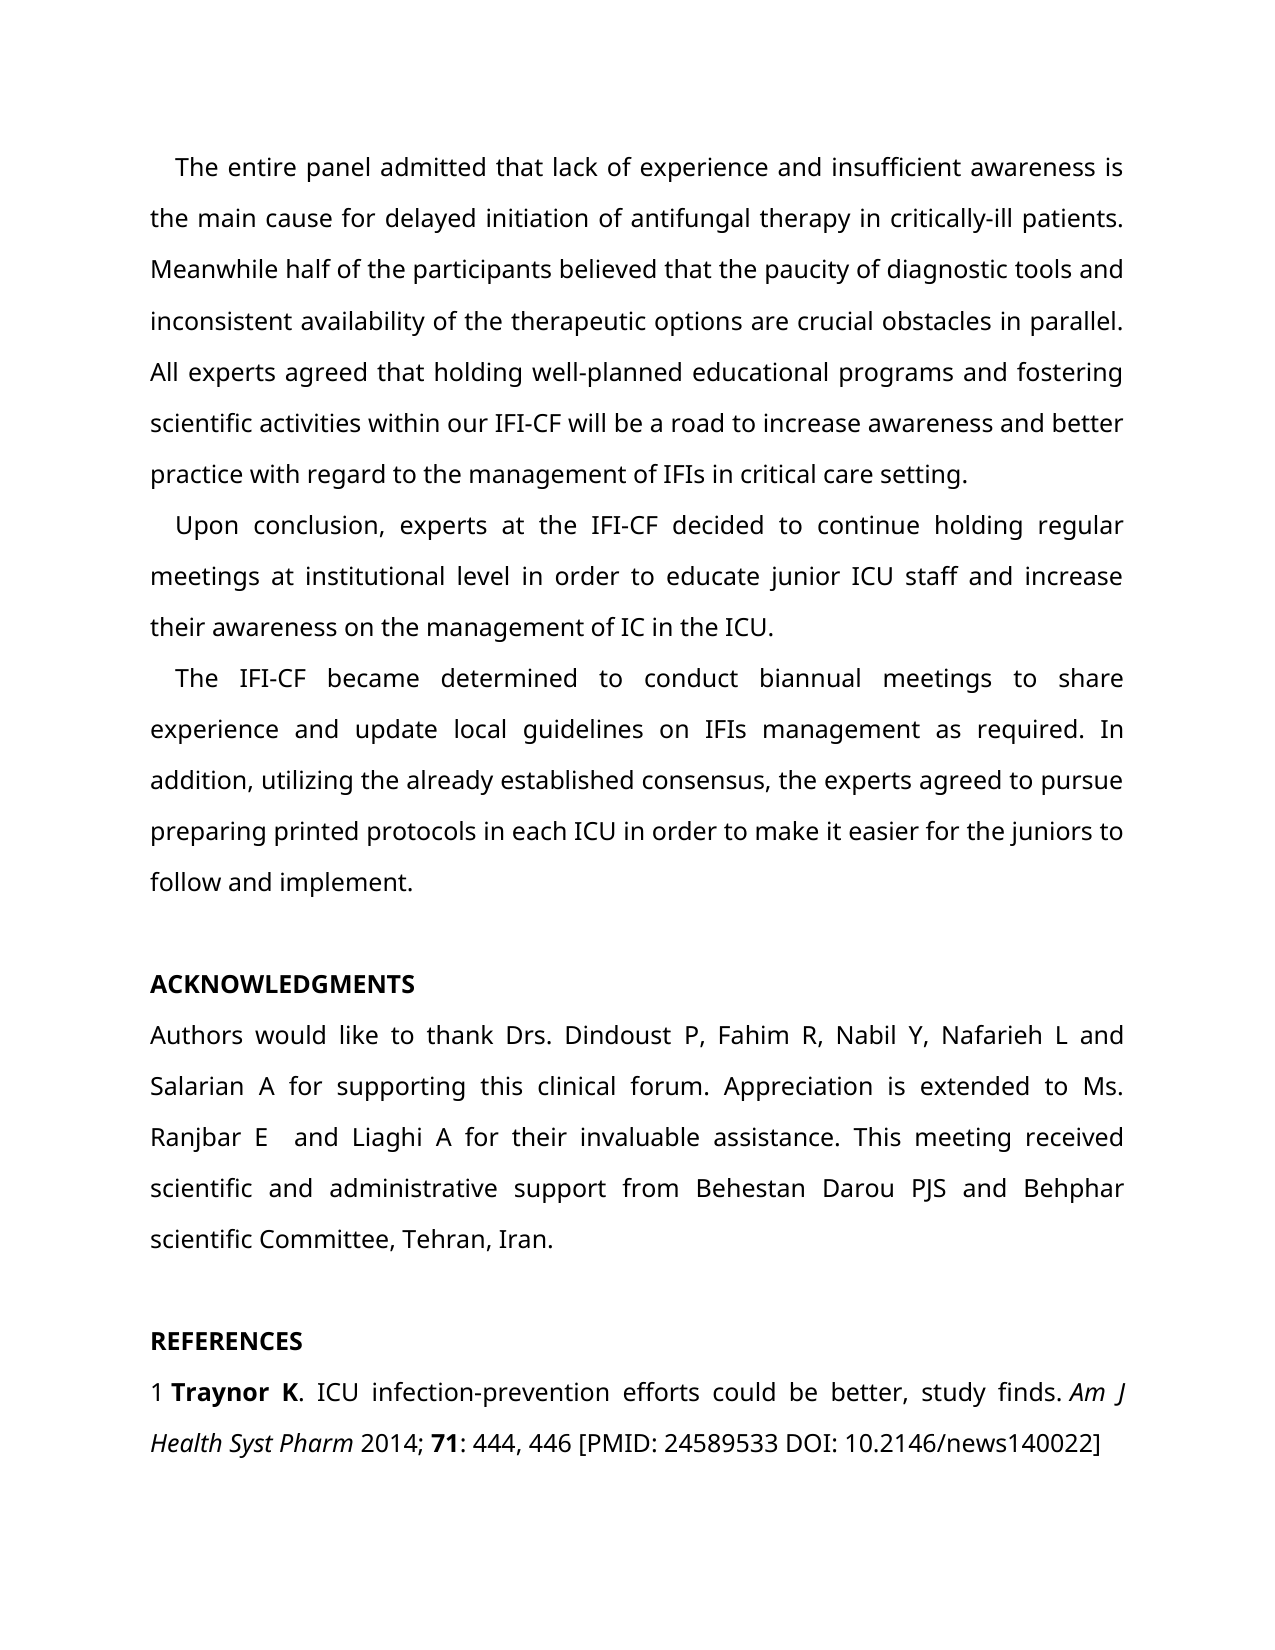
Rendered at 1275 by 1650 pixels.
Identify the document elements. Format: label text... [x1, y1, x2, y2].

text REFERENCES [150, 1324, 1125, 1358]
text Upon conclusion, experts at the IFI-CF decided to continue holding regular meetings at institutional level in order to educate junior ICU staff and increase their awareness on the management of IC in the ICU. [150, 507, 1125, 643]
text ACKNOWLEDGMENTS [150, 967, 1125, 1001]
text The IFI-CF became determined to conduct biannual meetings to share experience and update local guidelines on IFIs management as required. In addition, utilizing the already established consensus, the experts agreed to pursue preparing printed protocols in each ICU in order to make it easier for the juniors to follow and implement. [150, 660, 1125, 899]
text 1 Traynor K. ICU infection-prevention efforts could be better, study finds. Am J Health Syst Pharm 2014; 71: 444, 446 [PMID: 24589533 DOI: 10.2146/news140022] [150, 1375, 1125, 1460]
text The entire panel admitted that lack of experience and insufficient awareness is the main cause for delayed initiation of antifungal therapy in critically-ill patients. Meanwhile half of the participants believed that the paucity of diagnostic tools and inconsistent availability of the therapeutic options are crucial obstacles in parallel. All experts agreed that holding well-planned educational programs and fostering scientific activities within our IFI-CF will be a road to increase awareness and better practice with regard to the management of IFIs in critical care setting. [150, 150, 1125, 490]
text Authors would like to thank Drs. Dindoust P, Fahim R, Nabil Y, Nafarieh L and Salarian A for supporting this clinical forum. Appreciation is extended to Ms. Ranjbar E and Liaghi A for their invaluable assistance. This meeting received scientific and administrative support from Behestan Darou PJS and Behphar scientific Committee, Tehran, Iran. [150, 1018, 1125, 1256]
